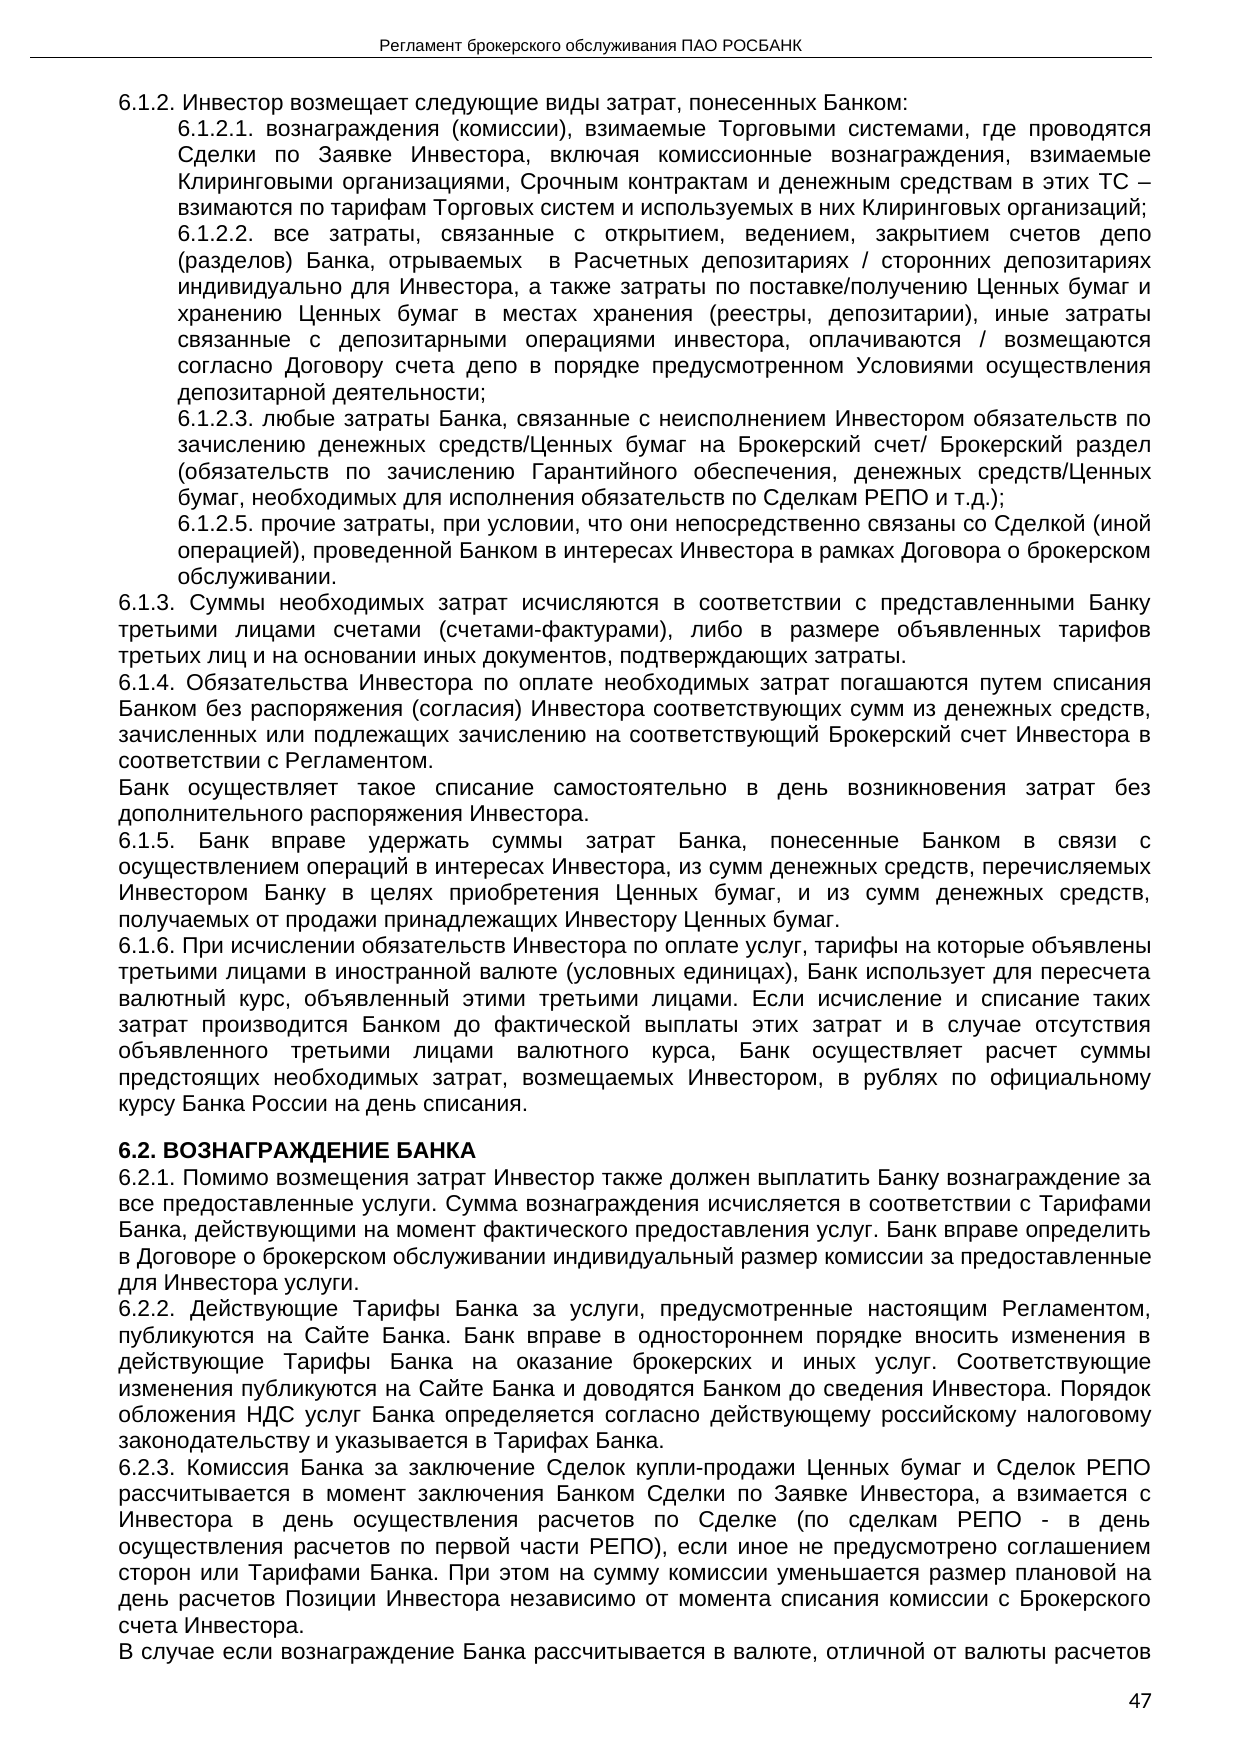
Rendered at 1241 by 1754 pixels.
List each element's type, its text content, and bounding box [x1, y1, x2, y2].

table_cell 6.1.3. Суммы необходимых затрат исчисляются в соответствии с представленными Банку третьими лицами счетами (счетами-фактурами), либо в размере объявленных тарифов третьих лиц и на основании иных документов, подтверждающих затраты. [107, 589, 1163, 668]
table_cell 6.2.1. Помимо возмещения затрат Инвестор также должен выплатить Банку вознаграждение за все предоставленные услуги. Сумма вознаграждения исчисляется в соответствии с Тарифами Банка, действующими на момент фактического предоставления услуг. Банк вправе определить в Договоре о брокерском обслуживании индивидуальный размер комиссии за предоставленные для Инвестора услуги. [107, 1164, 1163, 1295]
table_cell 6.1.2.2. все затраты, связанные с открытием, ведением, закрытием счетов депо (разделов) Банка, отрываемых в Расчетных депозитариях / сторонних депозитариях индивидуально для Инвестора, а также затраты по поставке/получению Ценных бумаг и хранению Ценных бумаг в местах хранения (реестры, депозитарии), иные затраты связанные с депозитарными операциями инвестора, оплачиваются / возмещаются согласно Договору счета депо в порядке предусмотренном Условиями осуществления депозитарной деятельности; [107, 220, 1163, 405]
table_cell 6.1.5. Банк вправе удержать суммы затрат Банка, понесенные Банком в связи с осуществлением операций в интересах Инвестора, из сумм денежных средств, перечисляемых Инвестором Банку в целях приобретения Ценных бумаг, и из сумм денежных средств, получаемых от продажи принадлежащих Инвестору Ценных бумаг. [107, 827, 1163, 932]
table_cell Банк осуществляет такое списание самостоятельно в день возникновения затрат без дополнительного распоряжения Инвестора. [107, 774, 1163, 827]
table_cell 6.1.6. При исчислении обязательств Инвестора по оплате услуг, тарифы на которые объявлены третьими лицами в иностранной валюте (условных единицах), Банк использует для пересчета валютный курс, объявленный этими третьими лицами. Если исчисление и списание таких затрат производится Банком до фактической выплаты этих затрат и в случае отсутствия объявленного третьими лицами валютного курса, Банк осуществляет расчет суммы предстоящих необходимых затрат, возмещаемых Инвестором, в рублях по официальному курсу Банка России на день списания. [107, 932, 1163, 1116]
table_cell 6.2. ВОЗНАГРАЖДЕНИЕ БАНКА [107, 1116, 1163, 1164]
table_cell 6.1.2.3. любые затраты Банка, связанные с неисполнением Инвестором обязательств по зачислению денежных средств/Ценных бумаг на Брокерский счет/ Брокерский раздел (обязательств по зачислению Гарантийного обеспечения, денежных средств/Ценных бумаг, необходимых для исполнения обязательств по Сделкам РЕПО и т.д.); [107, 405, 1163, 510]
table_cell 6.1.2.5. прочие затраты, при условии, что они непосредственно связаны со Сделкой (иной операцией), проведенной Банком в интересах Инвестора в рамках Договора о брокерском обслуживании. [107, 510, 1163, 589]
table_cell 6.1.2.1. вознаграждения (комиссии), взимаемые Торговыми системами, где проводятся Сделки по Заявке Инвестора, включая комиссионные вознаграждения, взимаемые Клиринговыми организациями, Срочным контрактам и денежным средствам в этих ТС – взимаются по тарифам Торговых систем и используемых в них Клиринговых организаций; [107, 115, 1163, 220]
table_cell 6.2.2. Действующие Тарифы Банка за услуги, предусмотренные настоящим Регламентом, публикуются на Сайте Банка. Банк вправе в одностороннем порядке вносить изменения в действующие Тарифы Банка на оказание брокерских и иных услуг. Соответствующие изменения публикуются на Сайте Банка и доводятся Банком до сведения Инвестора. Порядок обложения НДС услуг Банка определяется согласно действующему российскому налоговому законодательству и указывается в Тарифах Банка. [107, 1295, 1163, 1453]
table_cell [107, 1454, 1163, 1664]
table_cell 6.1.2. Инвестор возмещает следующие виды затрат, понесенных Банком: [107, 89, 1163, 115]
table_cell 6.1.4. Обязательства Инвестора по оплате необходимых затрат погашаются путем списания Банком без распоряжения (согласия) Инвестора соответствующих сумм из денежных средств, зачисленных или подлежащих зачислению на соответствующий Брокерский счет Инвестора в соответствии с Регламентом. [107, 669, 1163, 774]
